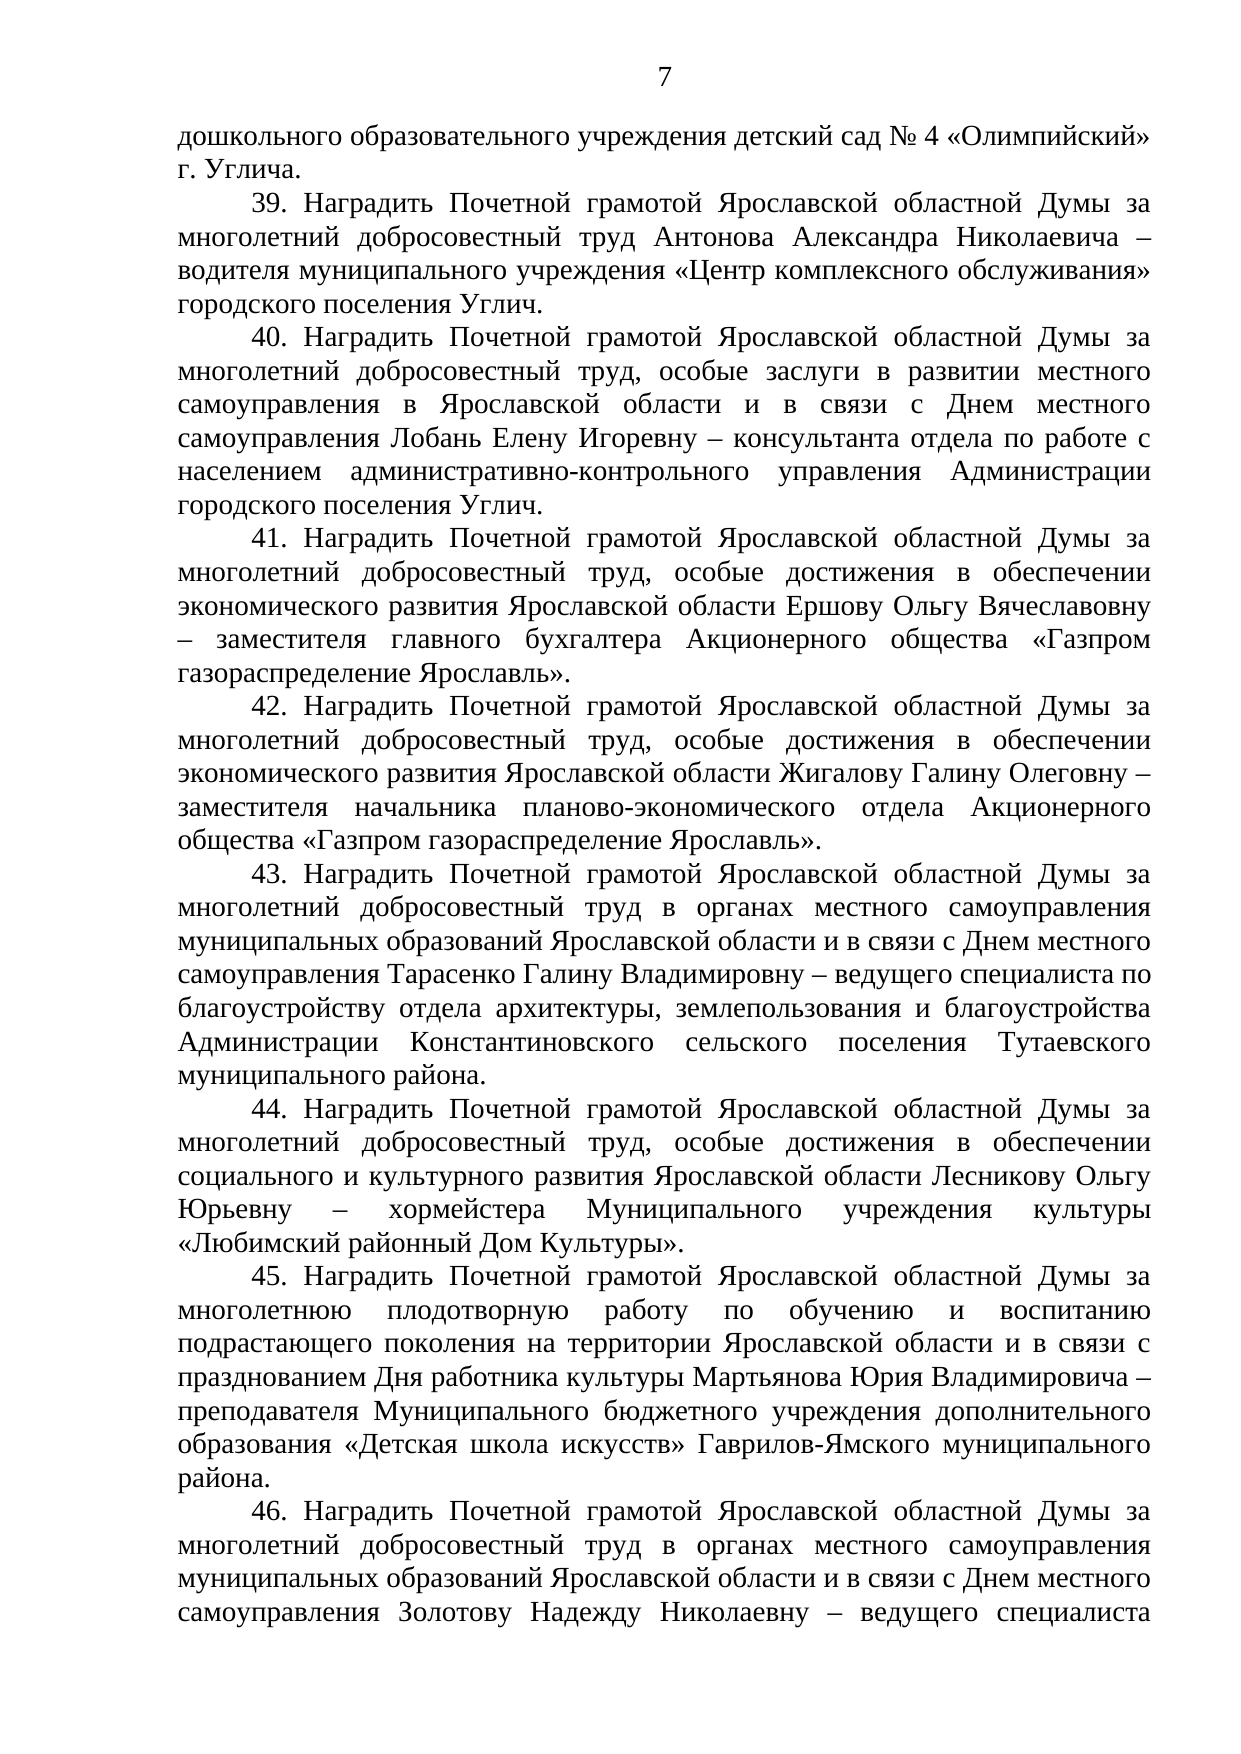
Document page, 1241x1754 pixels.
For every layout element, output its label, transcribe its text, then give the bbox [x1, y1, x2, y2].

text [177, 1493, 1152, 1627]
text 39. Наградить Почетной грамотой Ярославской областной Думы за многолетний добросовестный труд Антонова Александра Николаевича – водителя муниципального учреждения «Центр комплексного обслуживания» городского поселения Углич. [177, 185, 1152, 319]
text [177, 118, 1152, 185]
text 43. Наградить Почетной грамотой Ярославской областной Думы за многолетний добросовестный труд в органах местного самоуправления муниципальных образований Ярославской области и в связи с Днем местного самоуправления Тарасенко Галину Владимировну – ведущего специалиста по благоустройству отдела архитектуры, землепользования и благоустройства Администрации Константиновского сельского поселения Тутаевского муниципального района. [177, 856, 1152, 1091]
text 45. Наградить Почетной грамотой Ярославской областной Думы за многолетнюю плодотворную работу по обучению и воспитанию подрастающего поколения на территории Ярославской области и в связи с празднованием Дня работника культуры Мартьянова Юрия Владимировича – преподавателя Муниципального бюджетного учреждения дополнительного образования «Детская школа искусств» Гаврилов-Ямского муниципального района. [177, 1258, 1152, 1493]
text 44. Наградить Почетной грамотой Ярославской областной Думы за многолетний добросовестный труд, особые достижения в обеспечении социального и культурного развития Ярославской области Лесникову Ольгу Юрьевну – хормейстера Муниципального учреждения культуры «Любимский районный Дом Культуры». [177, 1091, 1152, 1258]
text 41. Наградить Почетной грамотой Ярославской областной Думы за многолетний добросовестный труд, особые достижения в обеспечении экономического развития Ярославской области Ершову Ольгу Вячеславовну – заместителя главного бухгалтера Акционерного общества «Газпром газораспределение Ярославль». [177, 521, 1152, 688]
text 42. Наградить Почетной грамотой Ярославской областной Думы за многолетний добросовестный труд, особые достижения в обеспечении экономического развития Ярославской области Жигалову Галину Олеговну – заместителя начальника планово-экономического отдела Акционерного общества «Газпром газораспределение Ярославль». [177, 688, 1152, 856]
text 40. Наградить Почетной грамотой Ярославской областной Думы за многолетний добросовестный труд, особые заслуги в развитии местного самоуправления в Ярославской области и в связи с Днем местного самоуправления Лобань Елену Игоревну – консультанта отдела по работе с населением административно-контрольного управления Администрации городского поселения Углич. [177, 319, 1152, 521]
